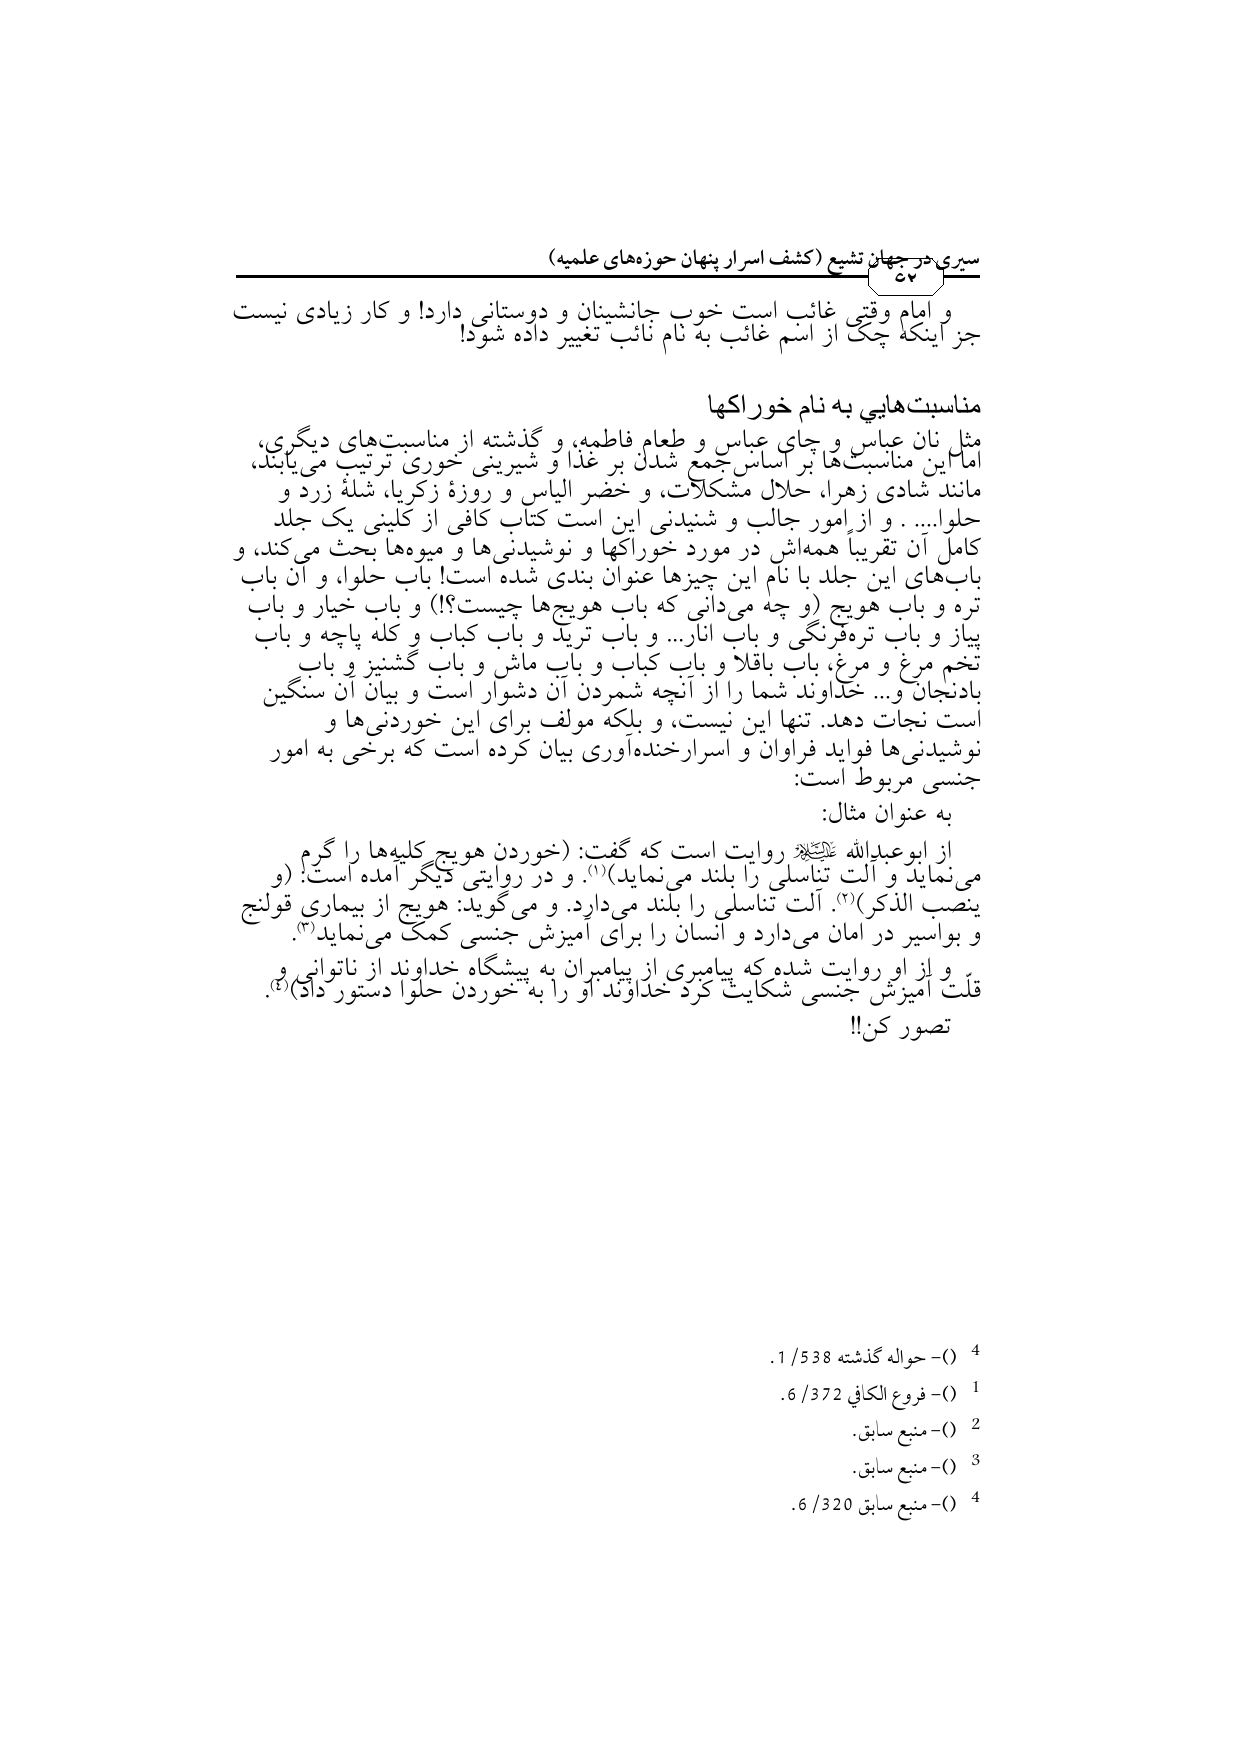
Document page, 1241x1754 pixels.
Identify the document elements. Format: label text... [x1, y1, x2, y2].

text از ابوعبدالله ؛ روايت‌ است‌ كه‌ گفت‌: (خوردن‌ هويج‌ كليه‌ها را گرم‌ مي‌نمايد و آلت‌ تناسلي‌ را بلند مي‌نمايد)(). و در روايتي‌ ديگر آمده‌ است:‌ (و ينصب‌ الذكر)(). آلت‌ تناسلي‌ را بلند مي‌دارد. و مي‌گويد: هويج‌ از بيماري‌ قولنج‌ و بواسير در امان‌ مي‌دارد و انسان‌ را براي‌ آميزش‌ جنسي‌ كمك‌ مي‌نمايد(). [230, 827, 980, 953]
text مناسبت‌‌هايي‌ به نام‌ خوراكها [230, 391, 980, 424]
text و امام‌ وقتي‌ غائب‌ است‌ خوب‌ جانشينان‌ و دوستاني‌ دارد! و كار زيادي‌ نيست‌ جز اينكه‌ چك‌ از اسم‌ غائب‌ به ‌نام‌ نائب‌ تغيير داده‌ شود! [230, 296, 980, 353]
text تصور كن‌!! [230, 1010, 980, 1039]
text به‌ عنوان‌ مثال‌: [230, 798, 980, 827]
text مثل‌ نان‌ عباس‌ و چاي‌ عباس‌ و طعام‌ فاطمه‌، و گذشته‌ از مناسبت‌هاي‌ ديگري‌، اما اين‌ مناسبت‌ها بر اساس‌جمع‌ شدن‌ بر غذا و شيريني‌ خوري‌ ترتيب‌ مي‌يابند، مانند شادي‌ زهرا‌، حلال‌ مشكلات، و خضر الياس‌ و روزة ‌زكريا، شلة زرد و حلوا.... . و از امور جالب‌ و شنيدني‌ اين‌ است‌ كتاب‌ كافي‌ از كليني‌ يك‌ جلد كامل‌ آن‌ تقريباً همه‌اش‌ در مورد خوراكها و نوشيدني‌ها و ميوه‌ها بحث‌ مي‌كند، و باب‌هاي‌ اين‌ جلد با نام‌ اين‌ چيزها عنوان‌ بندي ‌شده‌ است‌! باب‌ حلوا، و آن‌ باب‌ تره‌ و باب‌ هويج‌ (و چه‌ مي‌داني‌ كه‌ باب‌ هويج‌ها چيست‌؟!) و باب‌ خيار و باب پياز و باب‌ تره‌فرنگي‌ و باب‌ انار... و باب‌ تريد و باب‌ كباب‌ و كله‌ پاچه‌ و باب‌ تخم‌ مرغ‌ و مرغ‌، باب‌ باقلا و باب‌ كباب‌ و باب‌ ماش‌ و باب‌ گشنيز و باب‌ بادنجان‌ و... خداوند شما را از آنچه‌ شمردن‌ آن‌ دشوار است‌ و بيان‌ آن‌ سنگين‌ است‌ نجات‌ دهد. تنها اين‌ نيست، و بلكه‌ مولف‌ براي‌ اين‌ خوردني‌ها و نوشيدني‌ها فوايد فراوان‌ و اسرارخنده‌آوري‌ بيان‌ كرده‌ است‌ كه‌ برخي‌ به‌ امور جنسي‌ مربوط‌ است‌: [230, 424, 980, 798]
text و از او روايت‌ شده‌ كه‌ پيامبري‌ از پيامبران‌ به‌ پيشگاه‌ خداوند از ناتواني‌ و قلّت‌ آميزش‌ جنسي‌ شكايت‌ كرد خداوند او را به‌ خوردن‌ حلوا دستور داد)(). [230, 953, 980, 1010]
